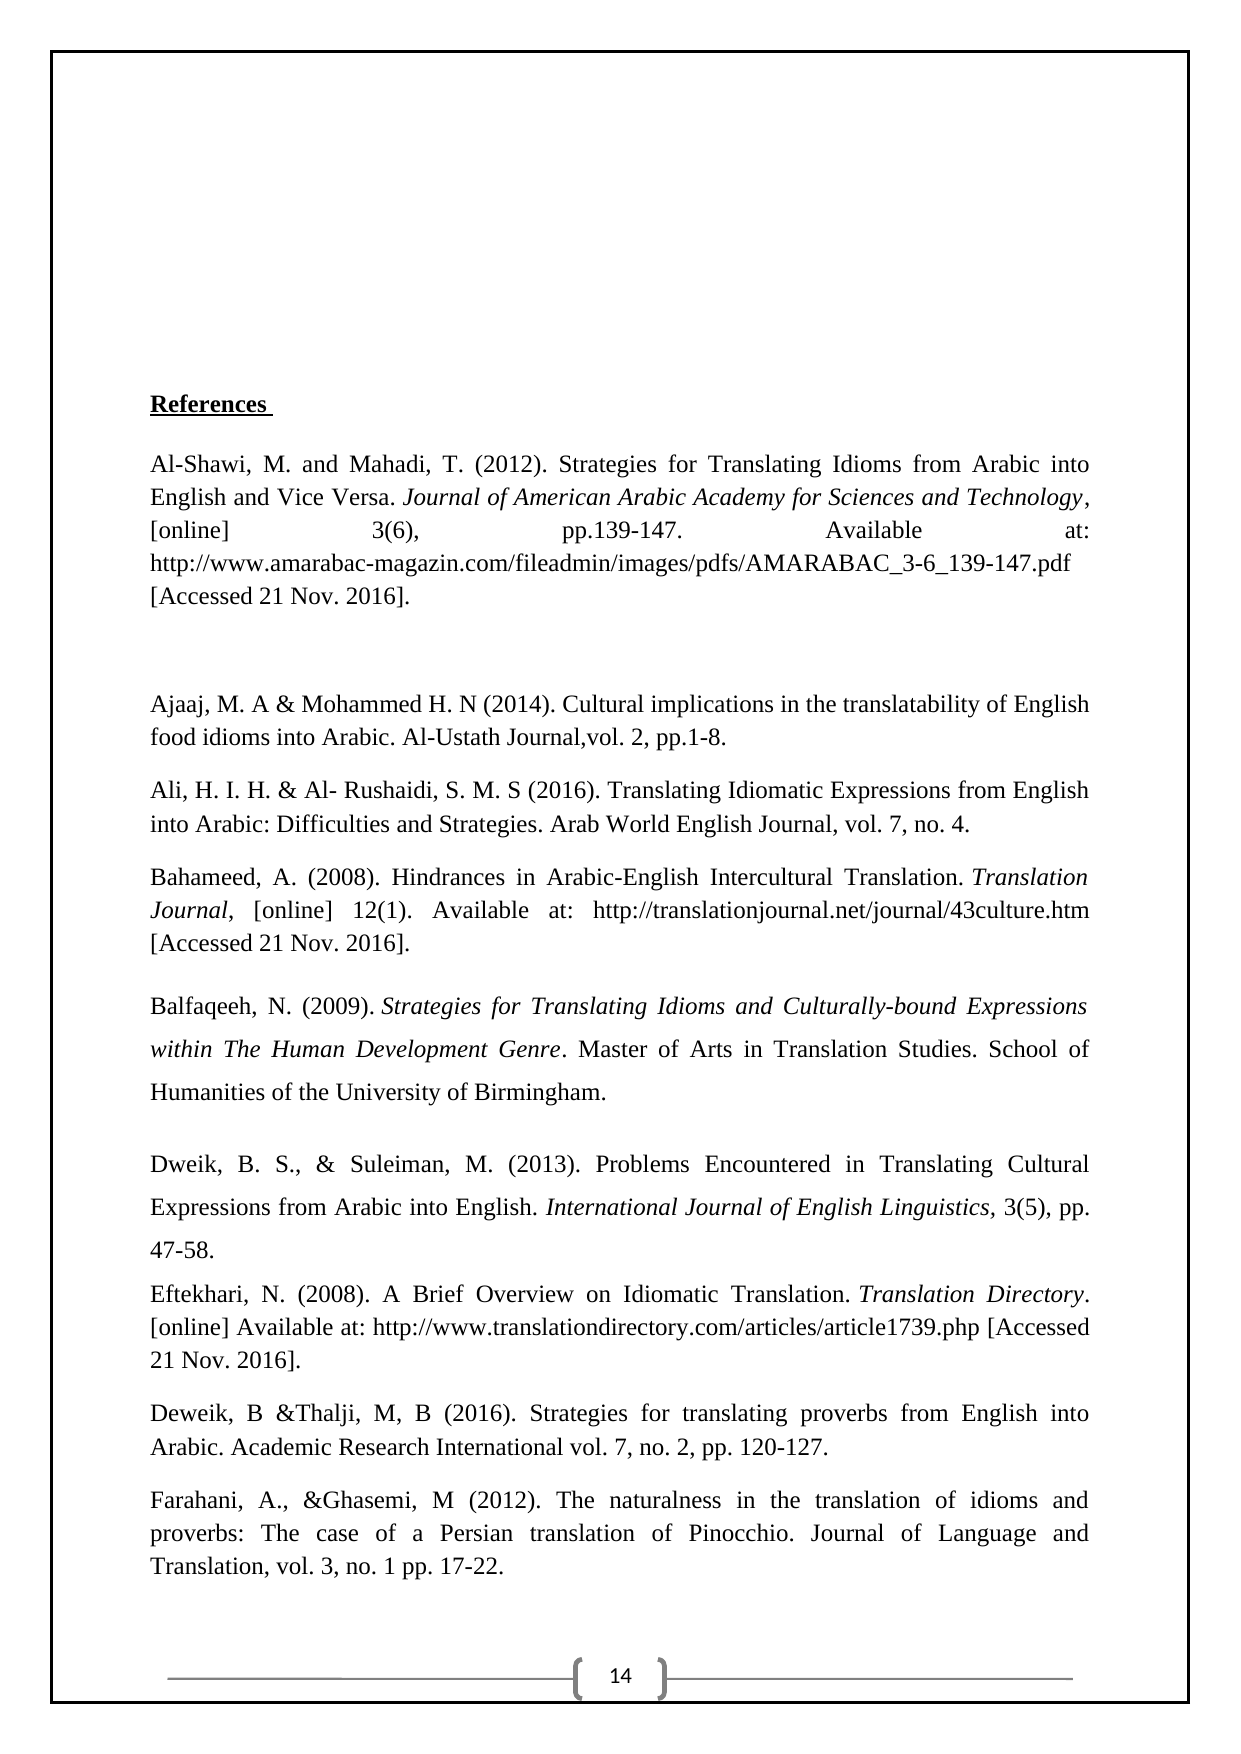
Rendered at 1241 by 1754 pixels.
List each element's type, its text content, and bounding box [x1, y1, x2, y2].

text Dweik, B. S., & Suleiman, M. (2013). Problems Encountered in Translating Cultural Expressions from Arabic into English. International Journal of English Linguistics, 3(5), pp. 47-58. [150, 1149, 1090, 1264]
text Bahameed, A. (2008). Hindrances in Arabic-English Intercultural Translation. Translation Journal, [online] 12(1). Available at: http://translationjournal.net/journal/43culture.htm [Accessed 21 Nov. 2016]. [150, 862, 1090, 957]
text Ajaaj, M. A & Mohammed H. N (2014). Cultural implications in the translatability of English food idioms into Arabic. Al-Ustath Journal,vol. 2, pp.1-8. [150, 689, 1090, 751]
text Al-Shawi, M. and Mahadi, T. (2012). Strategies for Translating Idioms from Arabic into English and Vice Versa. Journal of American Arabic Academy for Sciences and Technology, [online] 3(6), pp.139-147. Available at: http://www.amarabac-magazin.com/fileadmin/images/pdfs/AMARABAC_3-6_139-147.pdf [Accessed 21 Nov. 2016]. [150, 449, 1090, 610]
text Deweik, B &Thalji, M, B (2016). Strategies for translating proverbs from English into Arabic. Academic Research International vol. 7, no. 2, pp. 120-127. [150, 1398, 1090, 1460]
text References [150, 389, 1090, 418]
text Farahani, A., &Ghasemi, M (2012). The naturalness in the translation of idioms and proverbs: The case of a Persian translation of Pinocchio. Journal of Language and Translation, vol. 3, no. 1 pp. 17-22. [150, 1485, 1090, 1580]
text Eftekhari, N. (2008). A Brief Overview on Idiomatic Translation. Translation Directory. [online] Available at: http://www.translationdirectory.com/articles/article1739.php [Accessed 21 Nov. 2016]. [150, 1279, 1090, 1373]
text Balfaqeeh, N. (2009). Strategies for Translating Idioms and Culturally-bound Expressions within The Human Development Genre. Master of Arts in Translation Studies. School of Humanities of the University of Birmingham. [150, 991, 1090, 1106]
text Ali, H. I. H. & Al- Rushaidi, S. M. S (2016). Translating Idiomatic Expressions from English into Arabic: Difficulties and Strategies. Arab World English Journal, vol. 7, no. 4. [150, 776, 1090, 837]
